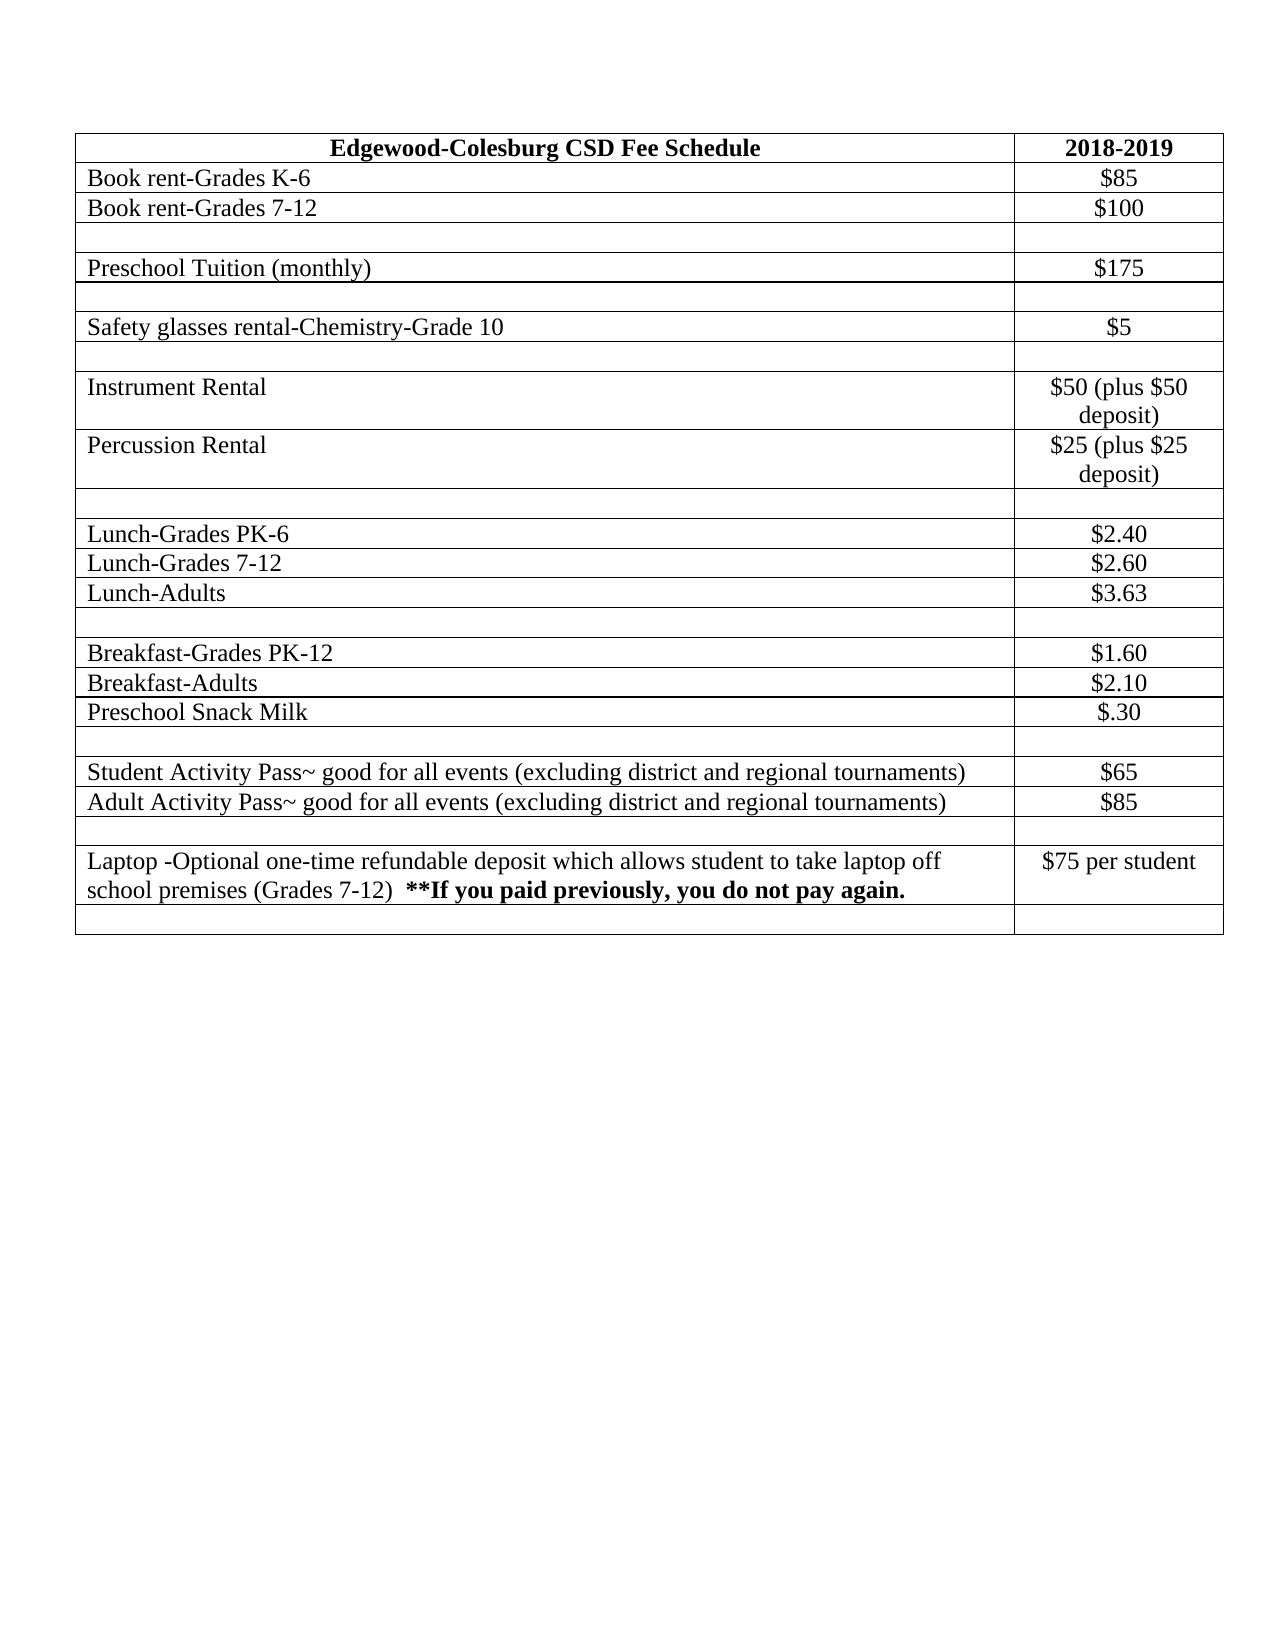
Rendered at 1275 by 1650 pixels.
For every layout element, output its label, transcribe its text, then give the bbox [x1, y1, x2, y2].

table_cell $.30 [1015, 698, 1223, 726]
table_cell Laptop -Optional one-time refundable deposit which allows student to take laptop off school premises (Grades 7-12) **If you paid previously, you do not pay again. [76, 846, 1014, 904]
table_cell [1015, 223, 1223, 252]
table_cell $100 [1015, 193, 1223, 222]
table_cell Preschool Snack Milk [76, 698, 1014, 726]
table_cell [1015, 608, 1223, 637]
table_cell $25 (plus $25 deposit) [1015, 430, 1223, 488]
table_cell [76, 905, 1014, 934]
table_cell [76, 283, 1014, 311]
table_cell Lunch-Grades 7-12 [76, 549, 1014, 577]
table_cell $3.63 [1015, 578, 1223, 607]
table_cell $50 (plus $50 deposit) [1015, 372, 1223, 429]
table_cell $2.60 [1015, 549, 1223, 577]
table_cell $2.40 [1015, 519, 1223, 547]
table_header Edgewood-Colesburg CSD Fee Schedule [76, 134, 1014, 162]
table_cell [1015, 727, 1223, 756]
table_cell $85 [1015, 163, 1223, 192]
table_cell Breakfast-Adults [76, 668, 1014, 696]
table_cell [76, 608, 1014, 637]
table_cell [1015, 489, 1223, 518]
table_cell [1015, 905, 1223, 934]
table_cell $2.10 [1015, 668, 1223, 696]
table_cell [76, 817, 1014, 845]
table_cell $5 [1015, 312, 1223, 341]
table_cell $1.60 [1015, 638, 1223, 667]
table_cell Student Activity Pass~ good for all events (excluding district and regional tournaments) [76, 757, 1014, 786]
table_cell [76, 489, 1014, 518]
table_cell $65 [1015, 757, 1223, 786]
table_cell Adult Activity Pass~ good for all events (excluding district and regional tournaments) [76, 787, 1014, 816]
table_cell Instrument Rental [76, 372, 1014, 429]
table_cell [76, 727, 1014, 756]
table_cell Book rent-Grades 7-12 [76, 193, 1014, 222]
table_cell $85 [1015, 787, 1223, 816]
table_cell Lunch-Adults [76, 578, 1014, 607]
table_cell Book rent-Grades K-6 [76, 163, 1014, 192]
table_cell Breakfast-Grades PK-12 [76, 638, 1014, 667]
table_cell Preschool Tuition (monthly) [76, 253, 1014, 281]
table_cell Lunch-Grades PK-6 [76, 519, 1014, 547]
table_header 2018-2019 [1015, 134, 1223, 162]
table_cell [1015, 283, 1223, 311]
table_cell [1015, 817, 1223, 845]
table_cell Safety glasses rental-Chemistry-Grade 10 [76, 312, 1014, 341]
table_cell [76, 342, 1014, 371]
table_cell [76, 223, 1014, 252]
table_cell Percussion Rental [76, 430, 1014, 488]
table_cell $175 [1015, 253, 1223, 281]
table_cell $75 per student [1015, 846, 1223, 904]
table_cell [1015, 342, 1223, 371]
